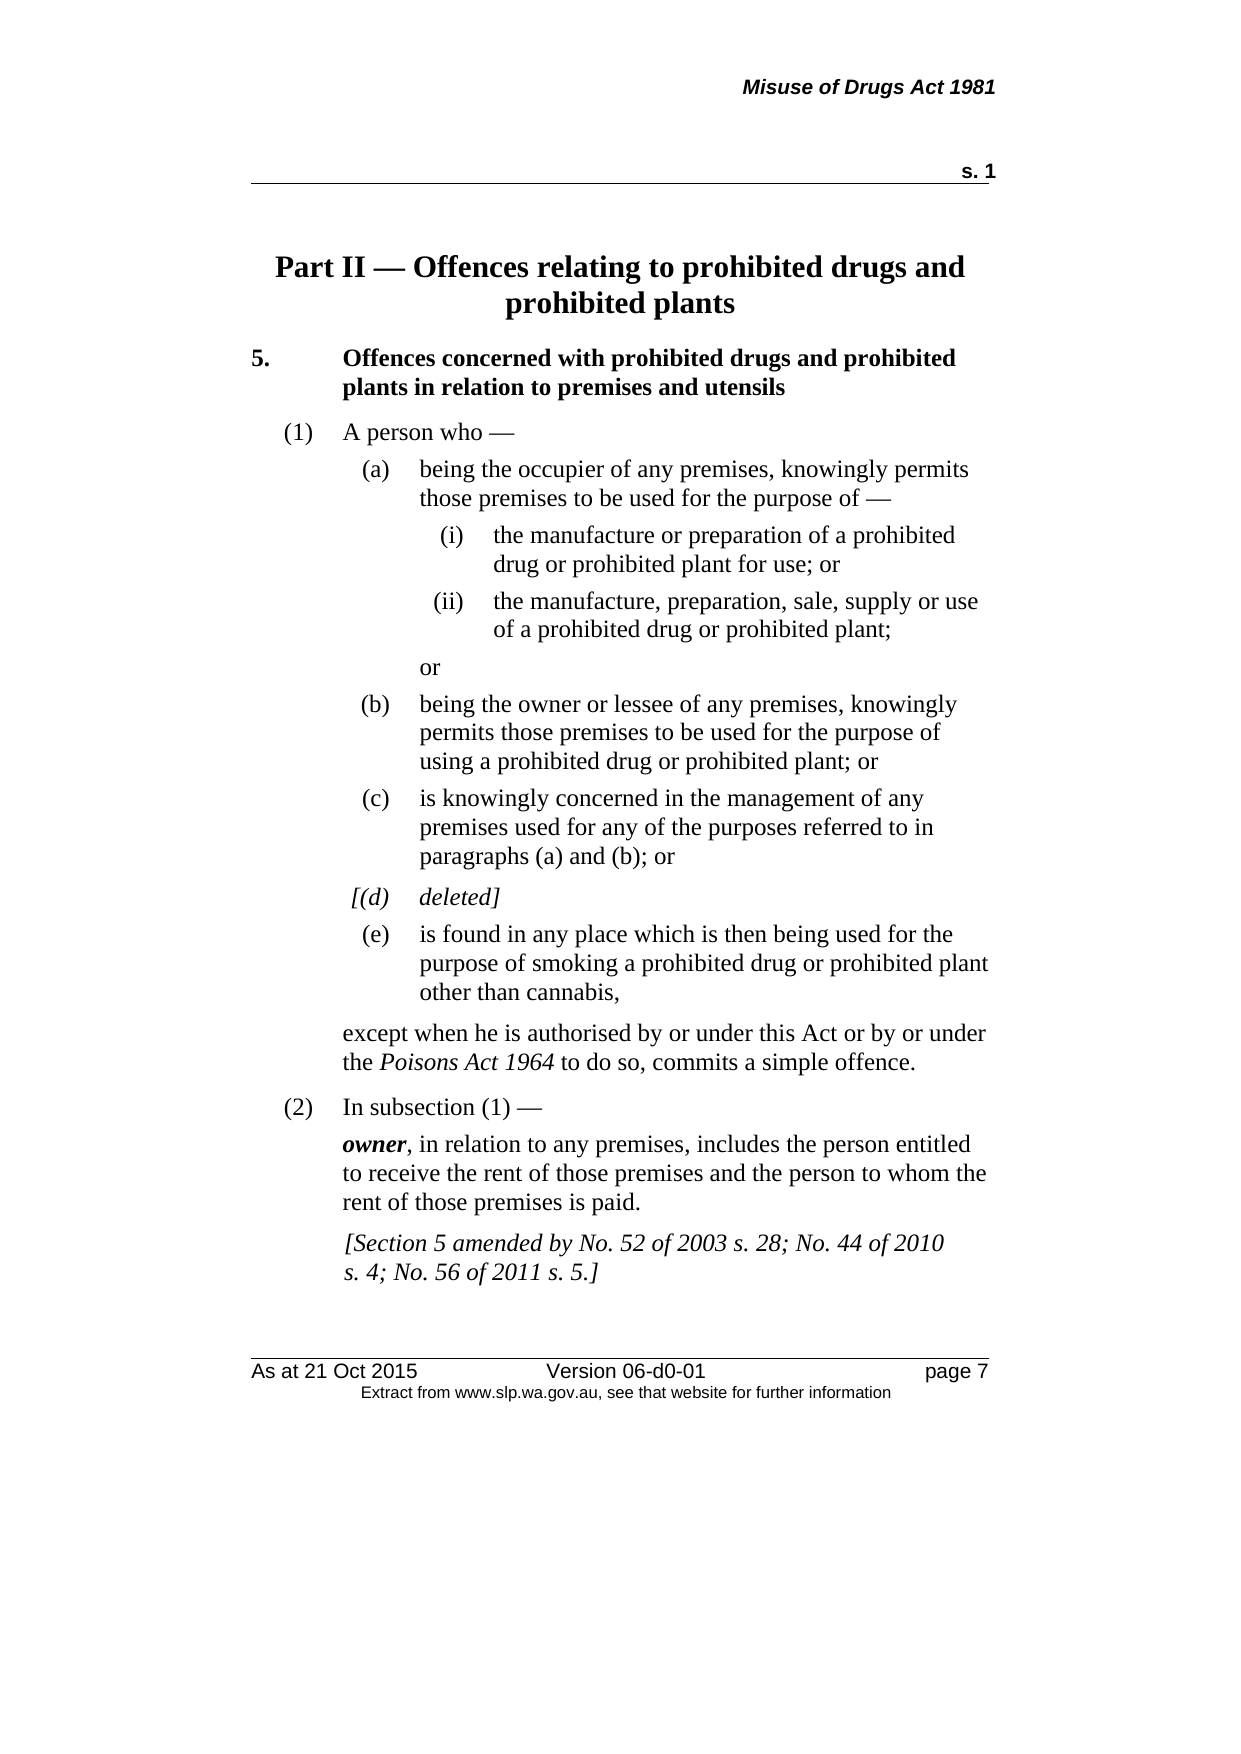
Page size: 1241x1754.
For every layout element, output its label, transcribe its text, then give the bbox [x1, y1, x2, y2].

subtitle 5. Offences concerned with prohibited drugs and prohibited plants in relation to premises and utensils [251, 343, 989, 400]
text (a) being the occupier of any premises, knowingly permits those premises to be used for the purpose of — [251, 454, 989, 512]
text (i) the manufacture or preparation of a prohibited drug or prohibited plant for use; or [251, 520, 989, 577]
text (2) In subsection (1) — [251, 1092, 989, 1121]
text except when he is authorised by or under this Act or by or under the Poisons Act 1964 to do so, commits a simple offence. [251, 1018, 989, 1075]
text (1) A person who — [251, 417, 989, 446]
text [Section 5 amended by No. 52 of 2003 s. 28; No. 44 of 2010 s. 4; No. 56 of 2011 s. 5.] [251, 1228, 989, 1285]
text or [251, 652, 989, 680]
text (b) being the owner or lessee of any premises, knowingly permits those premises to be used for the purpose of using a prohibited drug or prohibited plant; or [251, 689, 989, 775]
text (c) is knowingly concerned in the management of any premises used for any of the purposes referred to in paragraphs (a) and (b); or [251, 783, 989, 869]
text (e) is found in any place which is then being used for the purpose of smoking a prohibited drug or prohibited plant other than cannabis, [251, 919, 989, 1005]
text [(d) deleted] [251, 882, 989, 911]
subtitle Part II — Offences relating to prohibited drugs and prohibited plants [251, 248, 989, 320]
text owner, in relation to any premises, includes the person entitled to receive the rent of those premises and the person to whom the rent of those premises is paid. [251, 1129, 989, 1215]
text (ii) the manufacture, preparation, sale, supply or use of a prohibited drug or prohibited plant; [251, 586, 989, 643]
